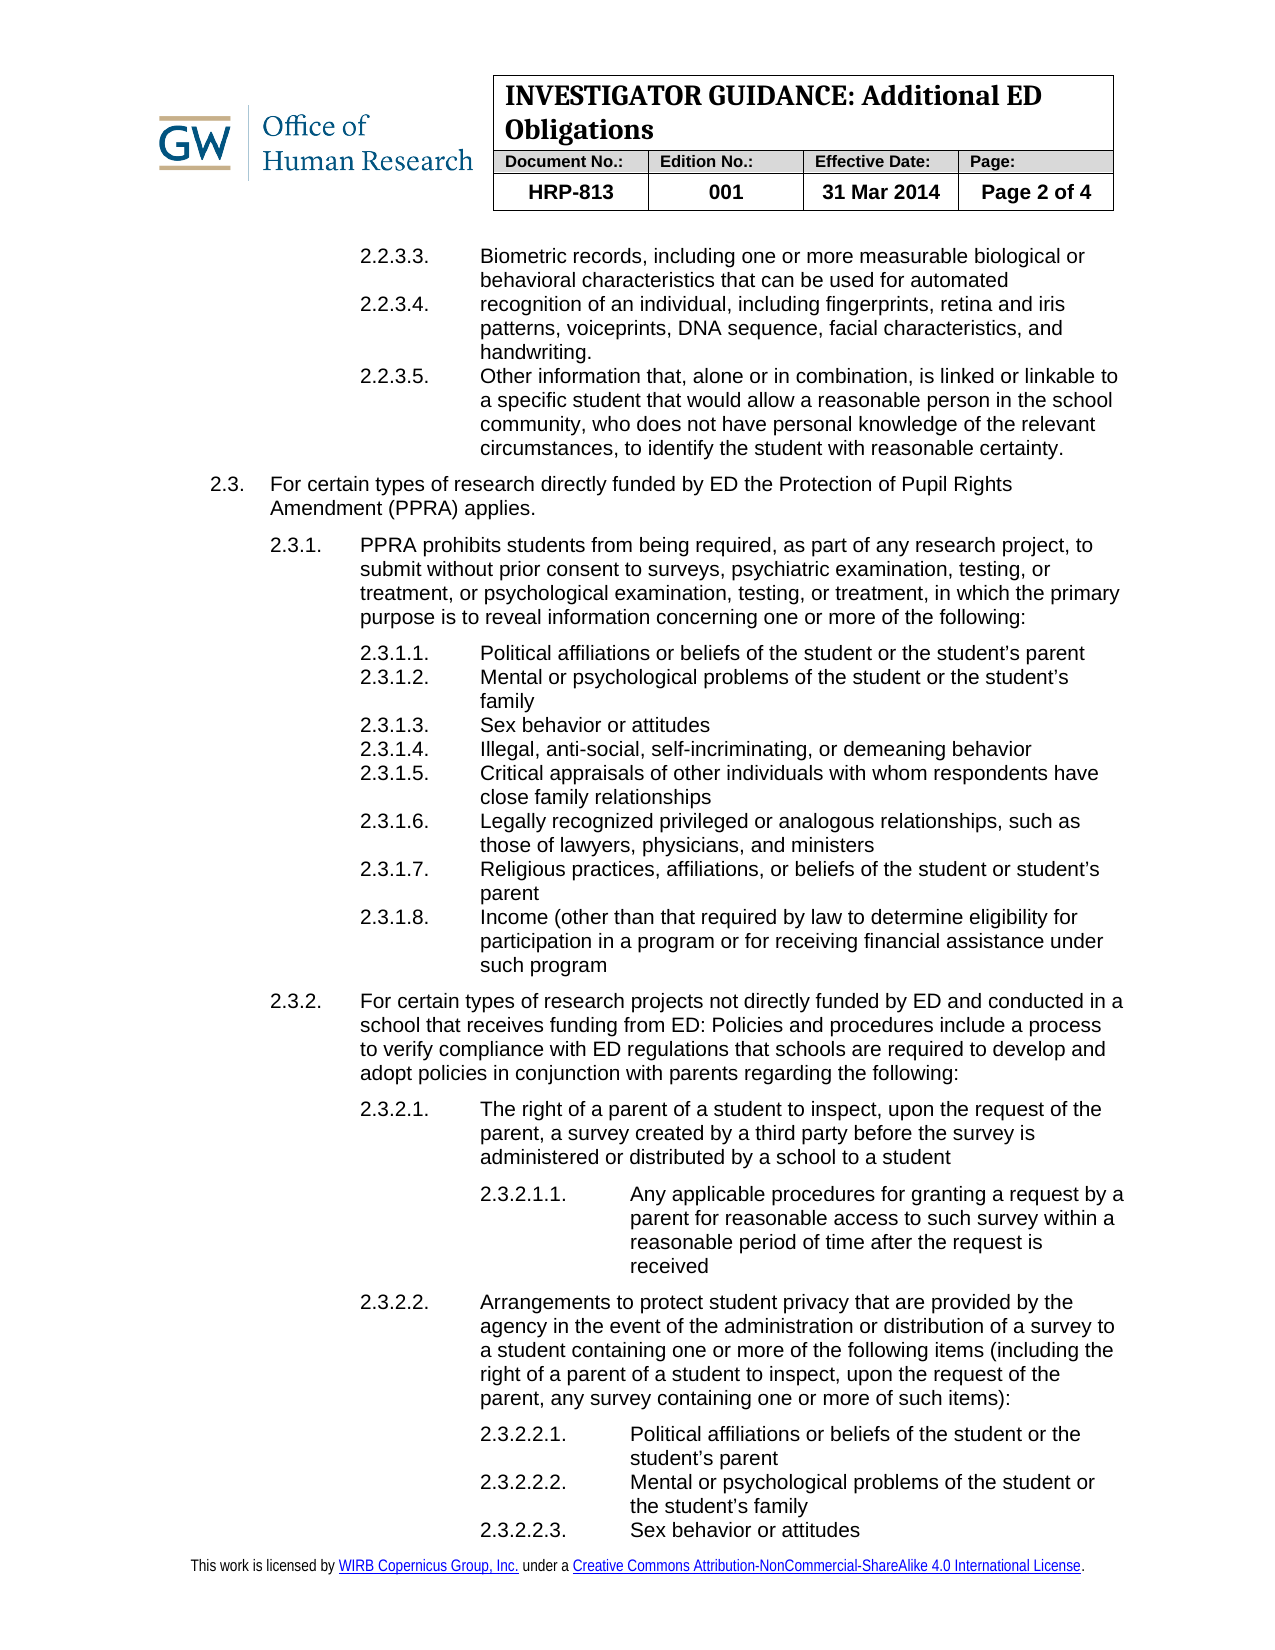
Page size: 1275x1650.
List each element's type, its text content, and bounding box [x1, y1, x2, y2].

text For certain types of research directly funded by ED the Protection of Pupil Rights Amendment (PPRA) applies. [210, 472, 1125, 520]
text Biometric records, including one or more measurable biological or behavioral characteristics that can be used for automated [360, 244, 1125, 292]
text Critical appraisals of other individuals with whom respondents have close family relationships [360, 761, 1125, 809]
text Sex behavior or attitudes [480, 1518, 1125, 1542]
text Income (other than that required by law to determine eligibility for participation in a program or for receiving financial assistance under such program [360, 904, 1125, 976]
picture [159, 105, 473, 181]
text Illegal, anti-social, self-incriminating, or demeaning behavior [360, 737, 1125, 761]
text Any applicable procedures for granting a request by a parent for reasonable access to such survey within a reasonable period of time after the request is received [480, 1182, 1125, 1277]
text For certain types of research projects not directly funded by ED and conducted in a school that receives funding from ED: Policies and procedures include a process to verify compliance with ED regulations that schools are required to develop and adopt policies in conjunction with parents regarding the following: [270, 989, 1125, 1085]
text Mental or psychological problems of the student or the student’s family [360, 665, 1125, 713]
text PPRA prohibits students from being required, as part of any research project, to submit without prior consent to surveys, psychiatric examination, testing, or treatment, or psychological examination, testing, or treatment, in which the primary purpose is to reveal information concerning one or more of the following: [270, 533, 1125, 628]
text The right of a parent of a student to inspect, upon the request of the parent, a survey created by a third party before the survey is administered or distributed by a school to a student [360, 1097, 1125, 1169]
text Legally recognized privileged or analogous relationships, such as those of lawyers, physicians, and ministers [360, 809, 1125, 857]
text Other information that, alone or in combination, is linked or linkable to a specific student that would allow a reasonable person in the school community, who does not have personal knowledge of the relevant circumstances, to identify the student with reasonable certainty. [360, 364, 1125, 460]
text Religious practices, affiliations, or beliefs of the student or student’s parent [360, 857, 1125, 904]
text Mental or psychological problems of the student or the student’s family [480, 1470, 1125, 1518]
text Political affiliations or beliefs of the student or the student’s parent [360, 641, 1125, 665]
text Arrangements to protect student privacy that are provided by the agency in the event of the administration or distribution of a survey to a student containing one or more of the following items (including the right of a parent of a student to inspect, upon the request of the parent, any survey containing one or more of such items): [360, 1290, 1125, 1410]
text Sex behavior or attitudes [360, 713, 1125, 737]
text Political affiliations or beliefs of the student or the student’s parent [480, 1422, 1125, 1470]
text recognition of an individual, including fingerprints, retina and iris patterns, voiceprints, DNA sequence, facial characteristics, and handwriting. [360, 292, 1125, 364]
